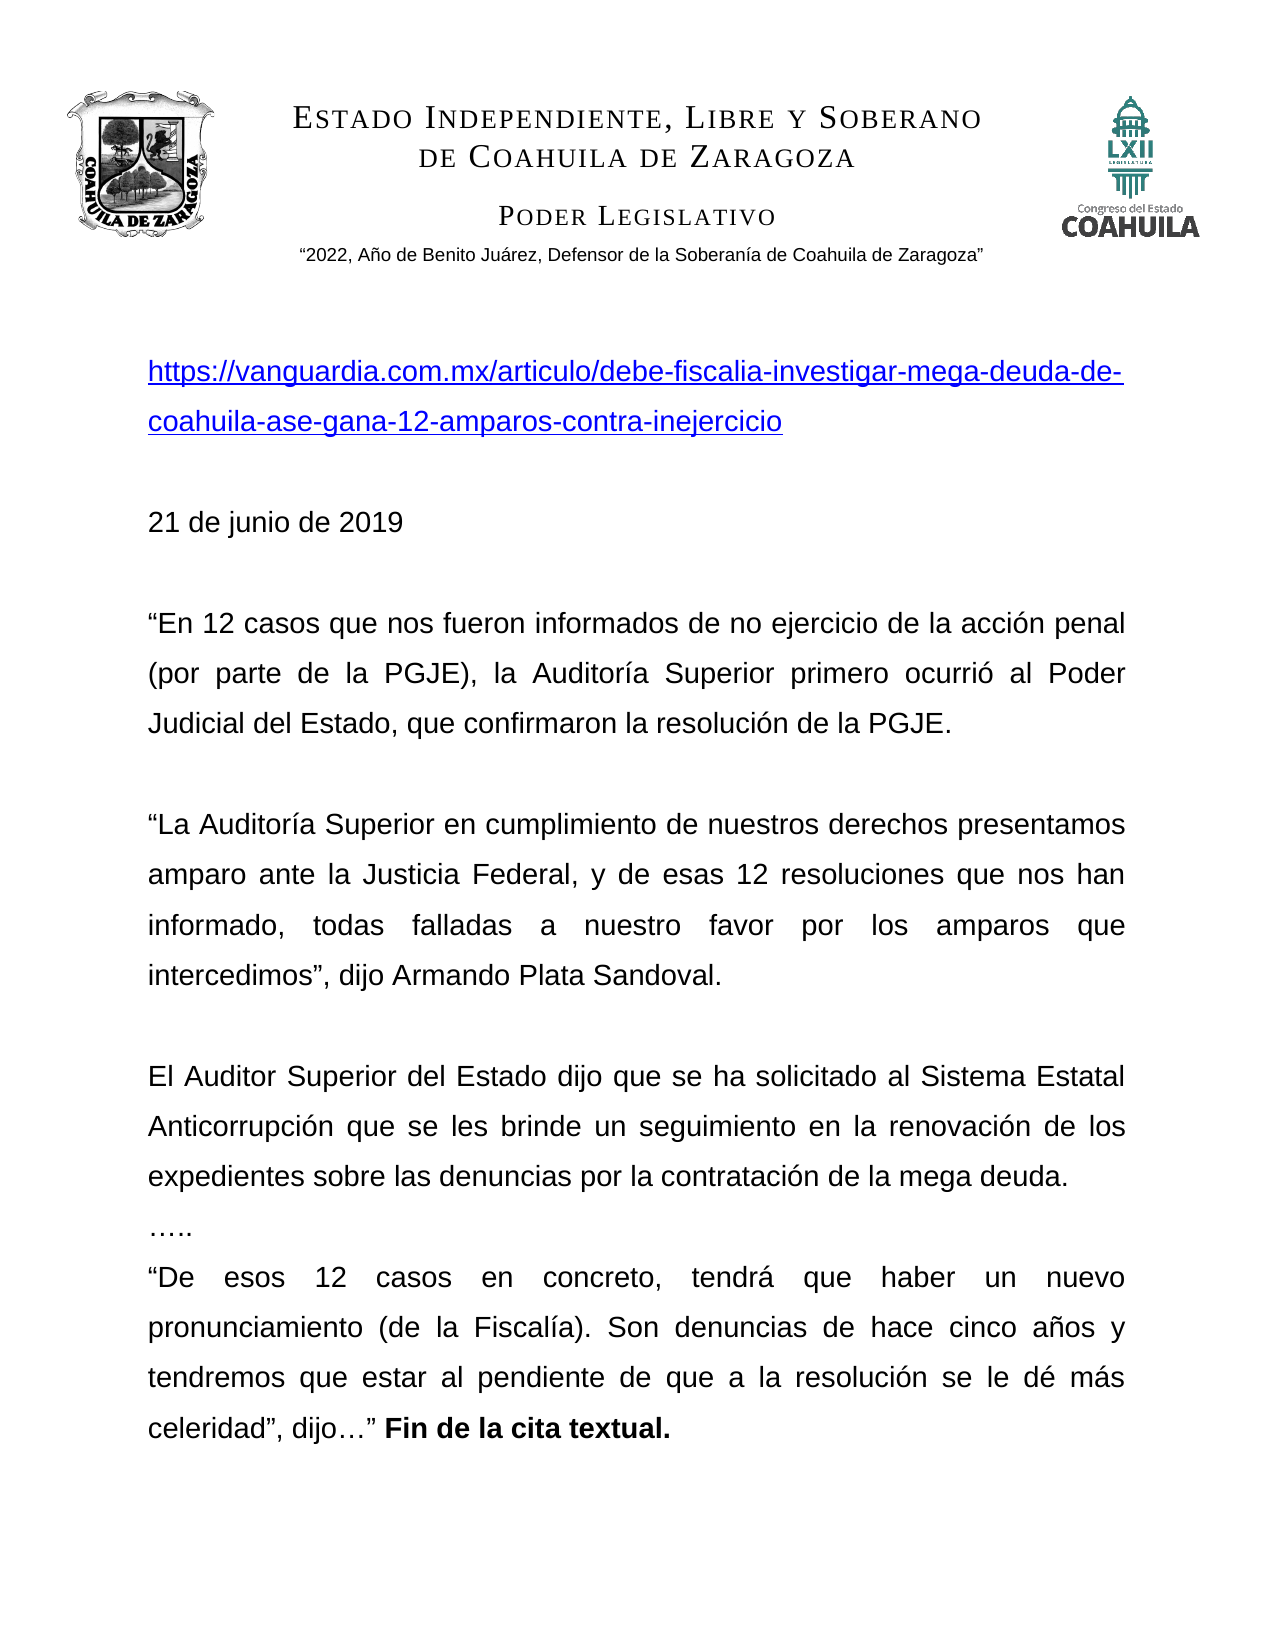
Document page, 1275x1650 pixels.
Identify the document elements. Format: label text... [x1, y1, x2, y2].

text 21 de junio de 2019 [148, 505, 1127, 539]
text https://vanguardia.com.mx/articulo/debe-fiscalia-investigar-mega-deuda-de-coahuila-ase-gana-12-amparos-contra-inejercicio [148, 354, 1127, 438]
text El Auditor Superior del Estado dijo que se ha solicitado al Sistema Estatal Anticorrupción que se les brinde un seguimiento en la renovación de los expedientes sobre las denuncias por la contratación de la mega deuda. [148, 1058, 1127, 1193]
text “De esos 12 casos en concreto, tendrá que haber un nuevo pronunciamiento (de la Fiscalía). Son denuncias de hace cinco años y tendremos que estar al pendiente de que a la resolución se le dé más celeridad”, dijo…” Fin de la cita textual. [148, 1260, 1127, 1444]
picture [66, 91, 215, 237]
text “En 12 casos que nos fueron informados de no ejercicio de la acción penal (por parte de la PGJE), la Auditoría Superior primero ocurrió al Poder Judicial del Estado, que confirmaron la resolución de la PGJE. [148, 606, 1127, 740]
text “La Auditoría Superior en cumplimiento de nuestros derechos presentamos amparo ante la Justicia Federal, y de esas 12 resoluciones que nos han informado, todas falladas a nuestro favor por los amparos que intercedimos”, dijo Armando Plata Sandoval. [148, 807, 1127, 991]
picture [1052, 81, 1212, 249]
text ….. [148, 1209, 1127, 1243]
